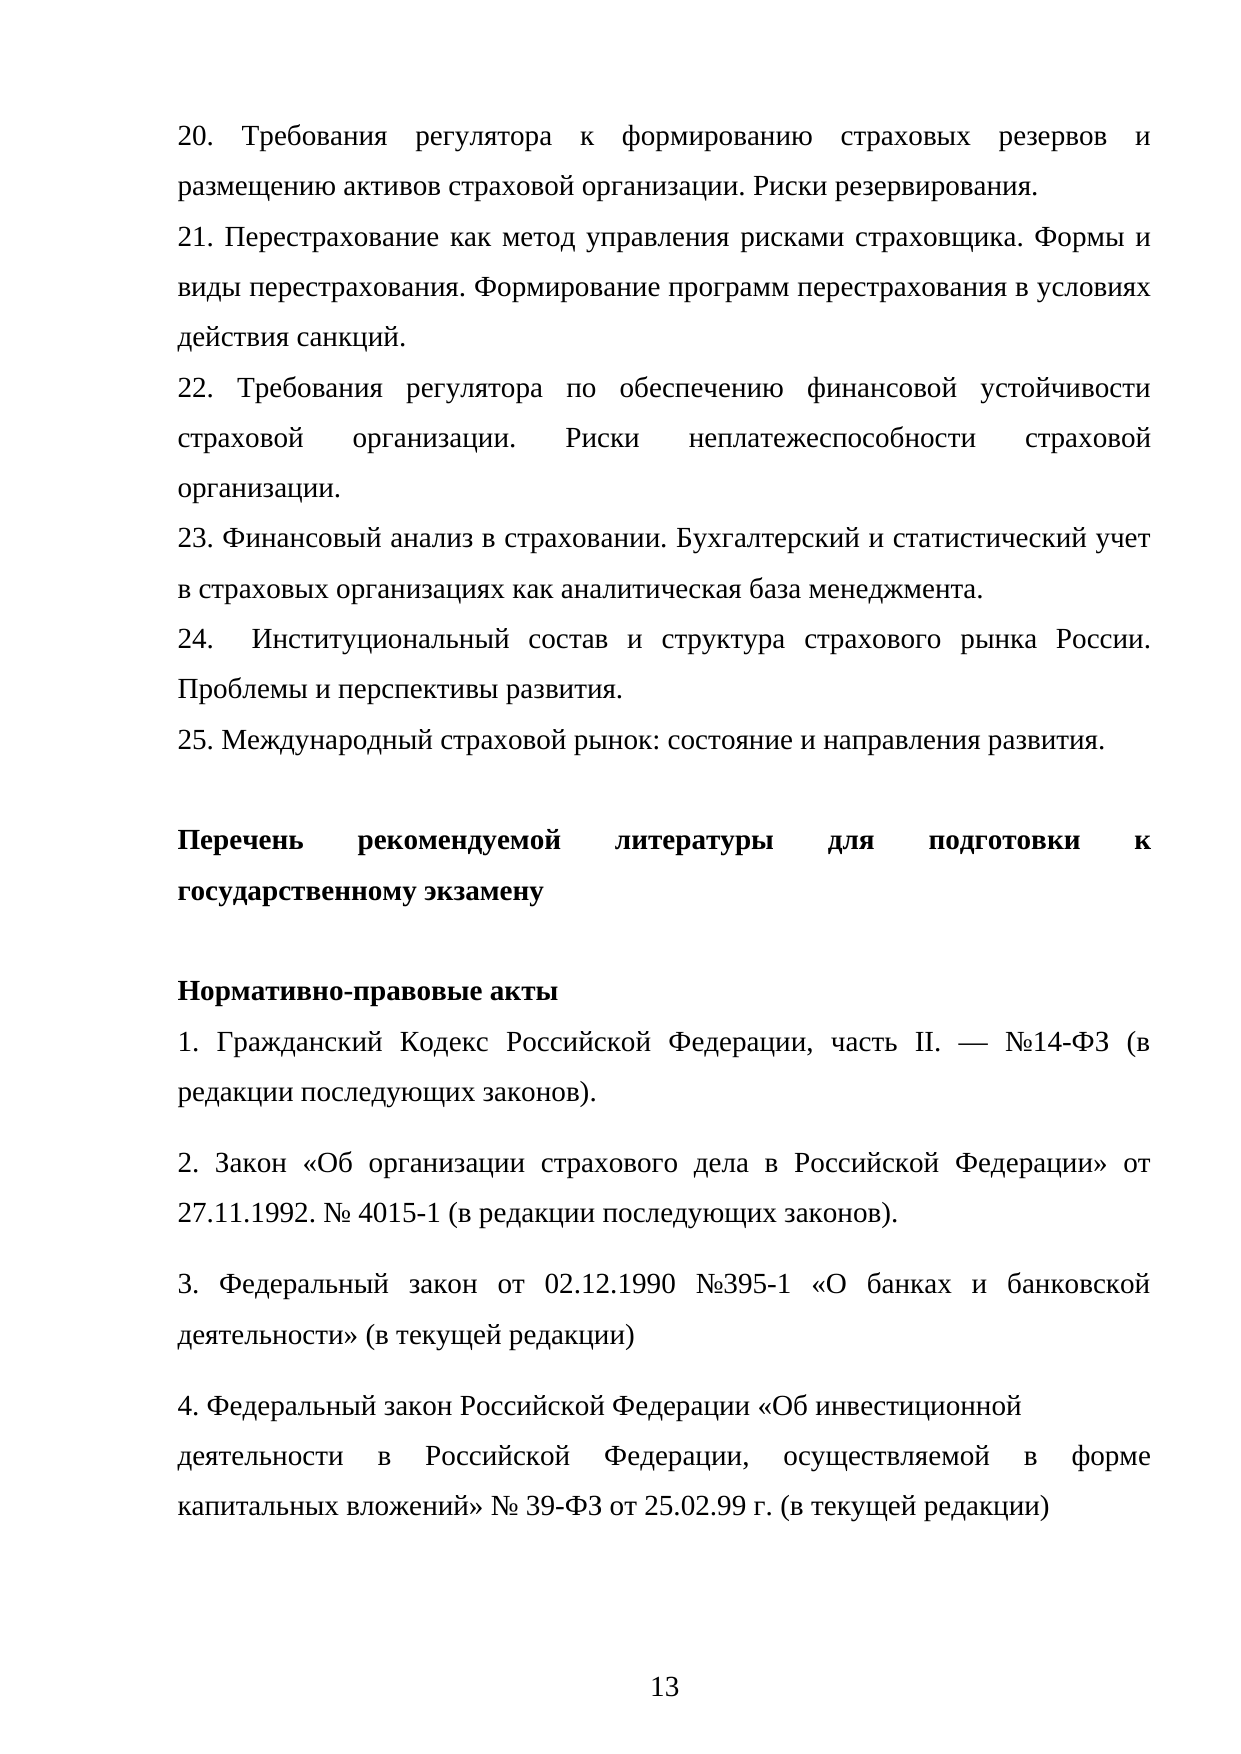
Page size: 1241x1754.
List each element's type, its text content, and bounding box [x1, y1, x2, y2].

text 21. Перестрахование как метод управления рисками страховщика. Формы и виды перестрахования. Формирование программ перестрахования в условиях действия санкций. [177, 219, 1152, 353]
text 3. Федеральный закон от 02.12.1990 №395-1 «О банках и банковской деятельности» (в текущей редакции) [177, 1267, 1152, 1351]
text 4. Федеральный закон Российской Федерации «Об инвестиционной [177, 1388, 1152, 1421]
text 22. Требования регулятора по обеспечению финансовой устойчивости страховой организации. Риски неплатежеспособности страховой организации. [177, 370, 1152, 504]
text 23. Финансовый анализ в страховании. Бухгалтерский и статистический учет в страховых организациях как аналитическая база менеджмента. [177, 521, 1152, 604]
text Перечень рекомендуемой литературы для подготовки к государственному экзамену [177, 822, 1152, 906]
text 20. Требования регулятора к формированию страховых резервов и размещению активов страховой организации. Риски резервирования. [177, 118, 1152, 202]
text 25. Международный страховой рынок: состояние и направления развития. [177, 722, 1152, 755]
text 24. Институциональный состав и структура страхового рынка России. Проблемы и перспективы развития. [177, 621, 1152, 705]
text деятельности в Российской Федерации, осуществляемой в форме капитальных вложений» № 39-ФЗ от 25.02.99 г. (в текущей редакции) [177, 1438, 1152, 1522]
text 2. Закон «Об организации страхового дела в Российской Федерации» от 27.11.1992. № 4015-1 (в редакции последующих законов). [177, 1145, 1152, 1229]
text 1. Гражданский Кодекс Российской Федерации, часть II. — №14-ФЗ (в редакции последующих законов). [177, 1024, 1152, 1108]
text Нормативно-правовые акты [177, 973, 1152, 1007]
